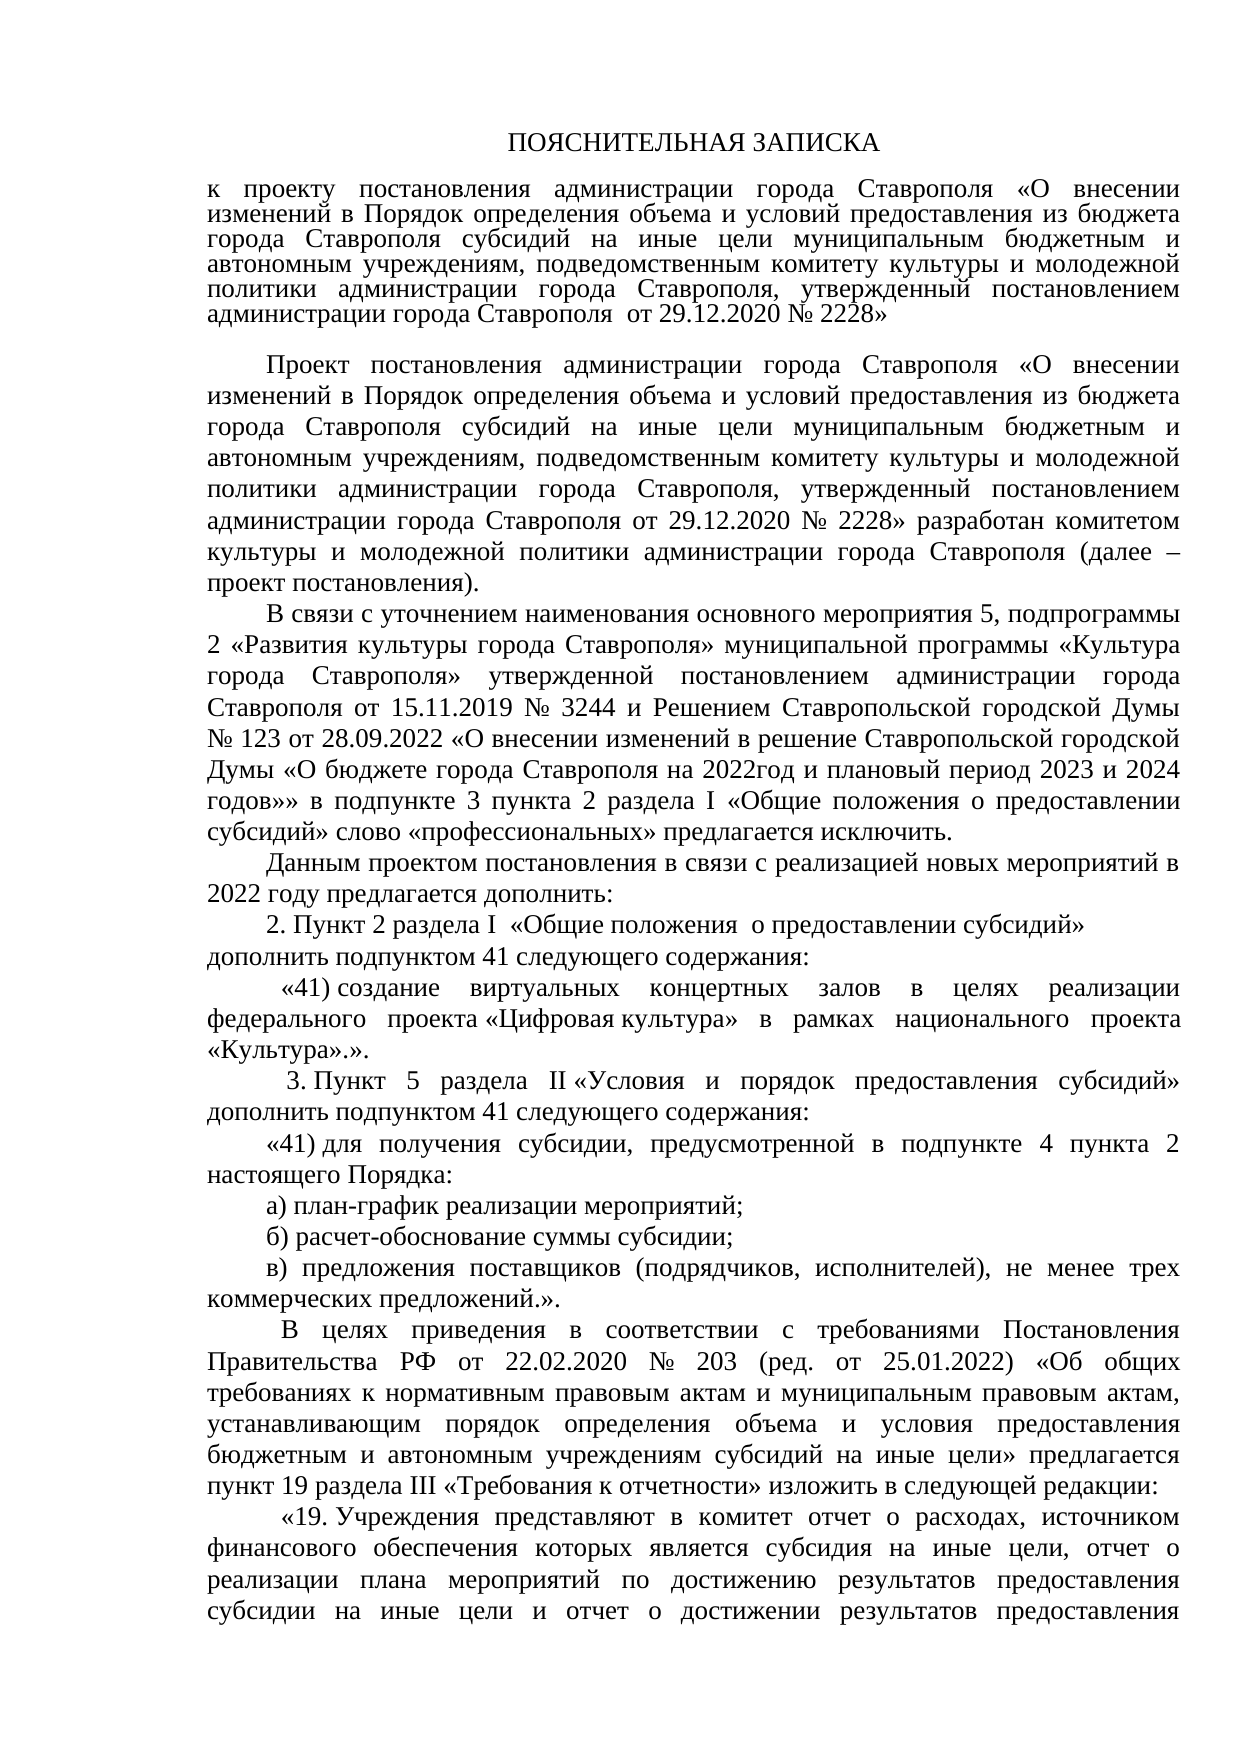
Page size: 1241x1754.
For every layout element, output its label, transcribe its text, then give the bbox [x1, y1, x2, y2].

text Проект постановления администрации города Ставрополя «О внесении изменений в Порядок определения объема и условий предоставления из бюджета города Ставрополя субсидий на иные цели муниципальным бюджетным и автономным учреждениям, подведомственным комитету культуры и молодежной политики администрации города Ставрополя, утвержденный постановлением администрации города Ставрополя от 29.12.2020 № 2228» разработан комитетом культуры и молодежной политики администрации города Ставрополя (далее –проект постановления). [207, 348, 1181, 597]
text В связи с уточнением наименования основного мероприятия 5, подпрограммы 2 «Развития культуры города Ставрополя» муниципальной программы «Культура города Ставрополя» утвержденной постановлением администрации города Ставрополя от 15.11.2019 № 3244 и Решением Ставропольской городской Думы № 123 от 28.09.2022 «О внесении изменений в решение Ставропольской городской Думы «О бюджете города Ставрополя на 2022год и плановый период 2023 и 2024 годов»» в подпункте 3 пункта 2 раздела I «Общие положения о предоставлении субсидий» слово «профессиональных» предлагается исключить. [207, 597, 1181, 846]
text Данным проектом постановления в связи с реализацией новых мероприятий в 2022 году предлагается дополнить: [207, 846, 1181, 909]
text «41) для получения субсидии, предусмотренной в подпункте 4 пункта 2 настоящего Порядка: [207, 1127, 1181, 1189]
text в) предложения поставщиков (подрядчиков, исполнителей), не менее трех коммерческих предложений.». [207, 1251, 1181, 1313]
text 2. Пункт 2 раздела I «Общие положения о предоставлении субсидий» [207, 909, 1181, 940]
text б) расчет-обоснование суммы субсидии; [207, 1220, 1181, 1251]
text дополнить подпунктом 41 следующего содержания: [207, 940, 1181, 971]
text В целях приведения в соответствии с требованиями Постановления Правительства РФ от 22.02.2020 № 203 (ред. от 25.01.2022) «Об общих требованиях к нормативным правовым актам и муниципальным правовым актам, устанавливающим порядок определения объема и условия предоставления бюджетным и автономным учреждениям субсидий на иные цели» предлагается пункт 19 раздела III «Требования к отчетности» изложить в следующей редакции: [207, 1313, 1181, 1500]
text к проекту постановления администрации города Ставрополя «О внесении изменений в Порядок определения объема и условий предоставления из бюджета города Ставрополя субсидий на иные цели муниципальным бюджетным и автономным учреждениям, подведомственным комитету культуры и молодежной политики администрации города Ставрополя, утвержденный постановлением администрации города Ставрополя от 29.12.2020 № 2228» [207, 177, 1181, 327]
text «41) создание виртуальных концертных залов в целях реализации федерального проекта «Цифровая культура» в рамках национального проекта «Культура».». [207, 971, 1181, 1064]
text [207, 1500, 1181, 1625]
text ПОЯСНИТЕЛЬНАЯ ЗАПИСКА [207, 131, 1181, 156]
text 3. Пункт 5 раздела II «Условия и порядок предоставления субсидий» дополнить подпунктом 41 следующего содержания: [207, 1064, 1181, 1127]
text а) план-график реализации мероприятий; [207, 1189, 1181, 1220]
